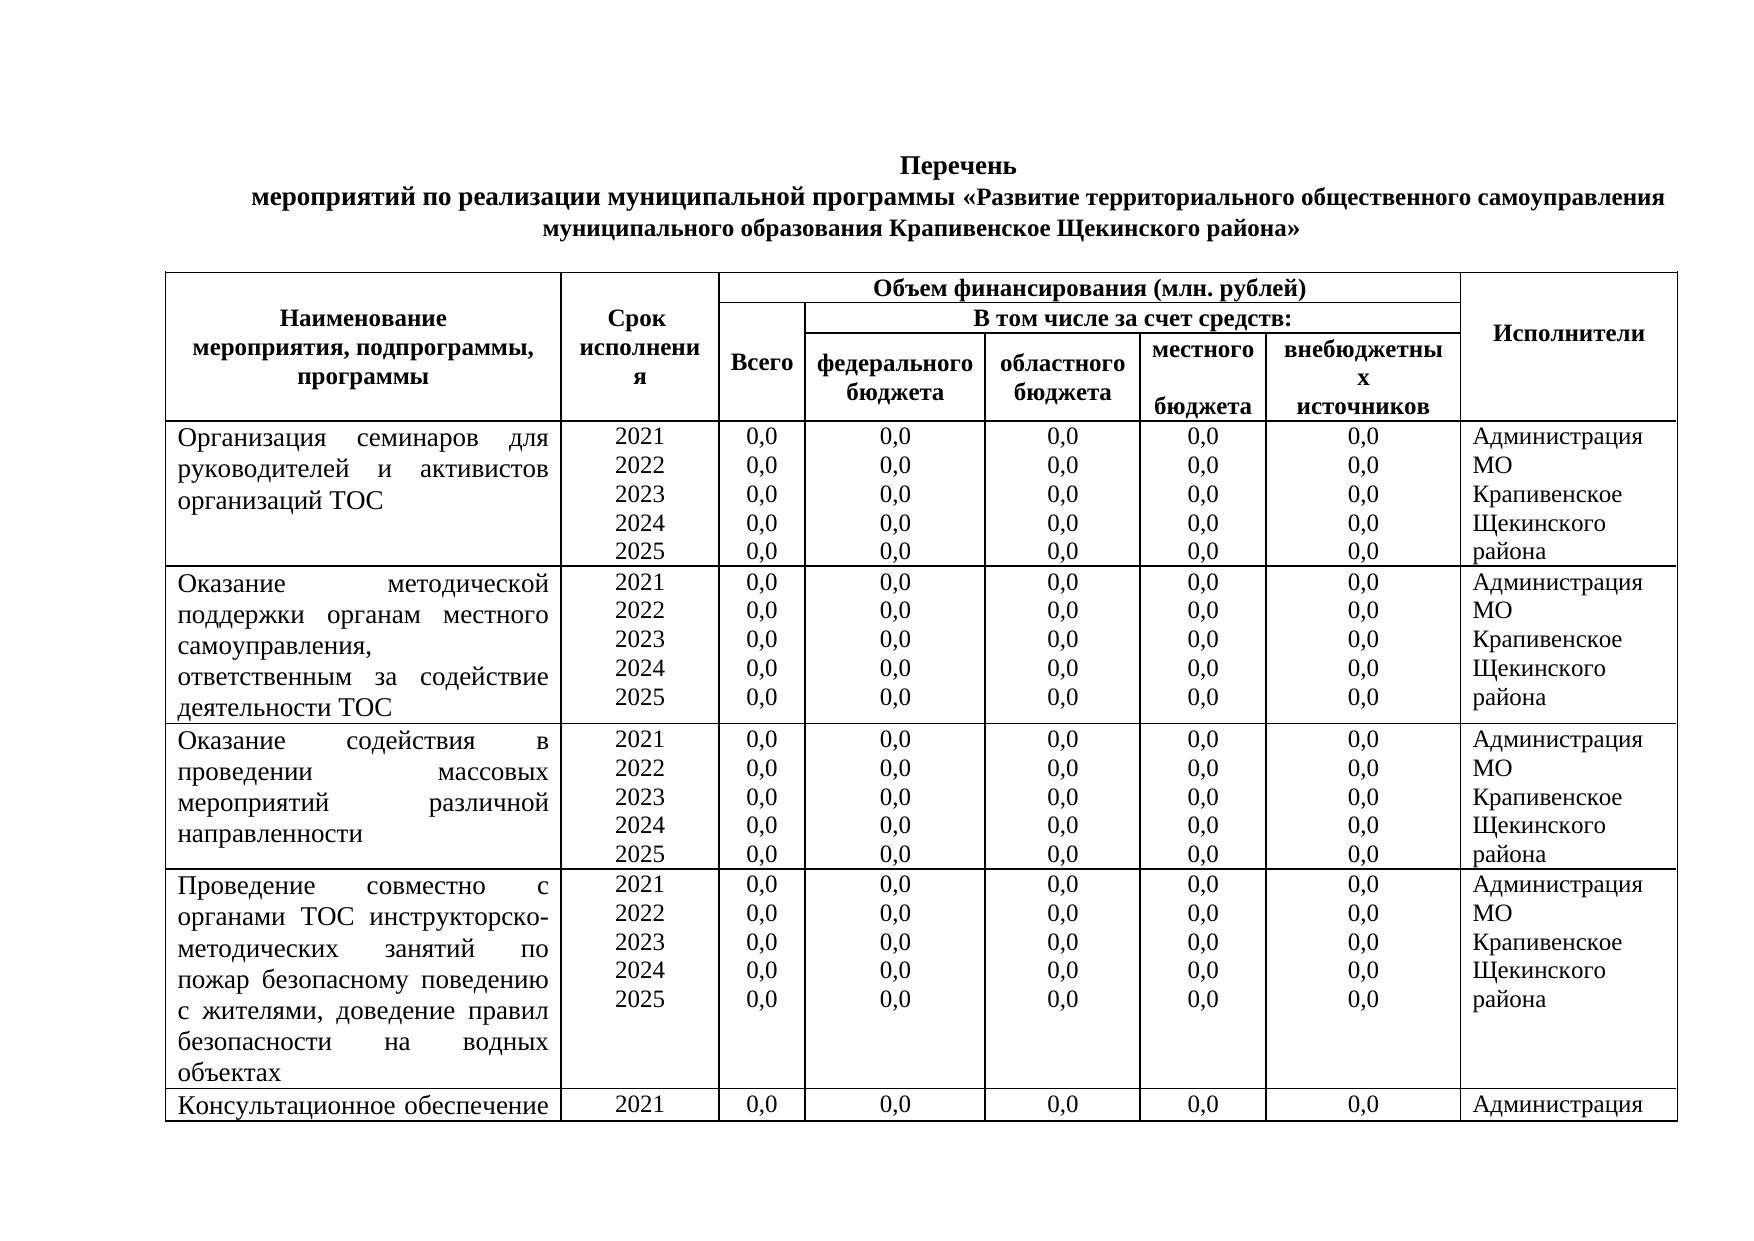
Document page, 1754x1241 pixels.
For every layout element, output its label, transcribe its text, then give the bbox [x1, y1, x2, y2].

table_cell федерального бюджета [806, 334, 984, 420]
table_cell 0,0 0,0 0,0 0,0 0,0 [1267, 567, 1460, 722]
table_header Наименование мероприятия, подпрограммы, программы [166, 273, 560, 420]
table_header Срок исполнения [562, 273, 718, 420]
table_cell 2021 2022 2023 2024 2025 [562, 422, 718, 565]
text Перечень [177, 149, 1665, 180]
table_cell Администрация МО Крапивенское Щекинского района [1461, 723, 1677, 868]
table_cell 0,0 0,0 0,0 0,0 0,0 [1267, 870, 1460, 1087]
table_cell внебюджетных источников [1267, 334, 1460, 420]
table_cell Проведение совместно с органами ТОС инструкторско-методических занятий по пожар безопасному поведению с жителями, доведение правил безопасности на водных объектах [166, 870, 560, 1087]
table_cell 0,0 0,0 0,0 0,0 0,0 [1141, 870, 1265, 1087]
table_cell Оказание методической поддержки органам местного самоуправления, ответственным за содействие деятельности ТОС [166, 567, 560, 722]
table_cell 0,0 0,0 0,0 0,0 0,0 [806, 1089, 984, 1120]
table_cell 0,0 0,0 0,0 0,0 0,0 [986, 567, 1139, 722]
table_cell Организация семинаров для руководителей и активистов организаций ТОС [166, 422, 560, 565]
text мероприятий по реализации муниципальной программы «Развитие территориального общественного самоуправления муниципального образования Крапивенское Щекинского района» [177, 180, 1665, 243]
table_cell 0,0 0,0 0,0 0,0 0,0 [986, 724, 1139, 868]
table_cell 0,0 0,0 0,0 0,0 0,0 [806, 870, 984, 1087]
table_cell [562, 1089, 718, 1120]
table_cell 0,0 0,0 0,0 0,0 0,0 [806, 567, 984, 722]
table_cell местного бюджета [1141, 334, 1265, 420]
table_cell 0,0 0,0 0,0 0,0 0,0 [986, 870, 1139, 1087]
table_cell 0,0 0,0 0,0 0,0 0,0 [1267, 724, 1460, 868]
table_cell 0,0 0,0 0,0 0,0 0,0 [806, 422, 984, 565]
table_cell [166, 1089, 560, 1120]
table_cell Администрация МО Крапивенское Щекинского района [1461, 868, 1677, 1087]
table_cell Администрация МО Крапивенское Щекинского района [1461, 565, 1677, 722]
table_cell 0,0 0,0 0,0 0,0 0,0 [1267, 1089, 1460, 1120]
table_cell 2021 2022 2023 2024 2025 [562, 724, 718, 868]
table_cell 0,0 0,0 0,0 0,0 0,0 [720, 870, 804, 1087]
table_cell 0,0 0,0 0,0 0,0 0,0 [1141, 1089, 1265, 1120]
table_cell Оказание содействия в проведении массовых мероприятий различной направленности [166, 724, 560, 868]
table_cell 0,0 0,0 0,0 0,0 0,0 [1141, 422, 1265, 565]
table_cell 0,0 0,0 0,0 0,0 0,0 [1141, 567, 1265, 722]
table_cell 0,0 0,0 0,0 0,0 0,0 [1141, 724, 1265, 868]
table_header Объем финансирования (млн. рублей) [720, 273, 1460, 302]
table_cell 2021 2022 2023 2024 2025 [562, 567, 718, 722]
table_cell 0,0 0,0 0,0 0,0 0,0 [720, 422, 804, 565]
table_cell 0,0 0,0 0,0 0,0 0,0 [986, 422, 1139, 565]
table_cell Администрация МО Крапивенское Щекинского района [1461, 420, 1677, 565]
table_cell В том числе за счет средств: [806, 303, 1460, 332]
table_cell областного бюджета [986, 334, 1139, 420]
table_cell 0,0 0,0 0,0 0,0 0,0 [1267, 422, 1460, 565]
table_cell 0,0 0,0 0,0 0,0 0,0 [720, 724, 804, 868]
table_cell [1461, 1088, 1677, 1120]
table_cell 0,0 0,0 0,0 0,0 0,0 [986, 1089, 1139, 1120]
table_cell 0,0 0,0 0,0 0,0 0,0 [720, 1089, 804, 1120]
table_header Исполнители [1461, 273, 1677, 420]
table_cell Всего [720, 303, 804, 420]
table_cell 2021 2022 2023 2024 2025 [562, 870, 718, 1087]
table_cell 0,0 0,0 0,0 0,0 0,0 [806, 724, 984, 868]
table_cell 0,0 0,0 0,0 0,0 0,0 [720, 567, 804, 722]
